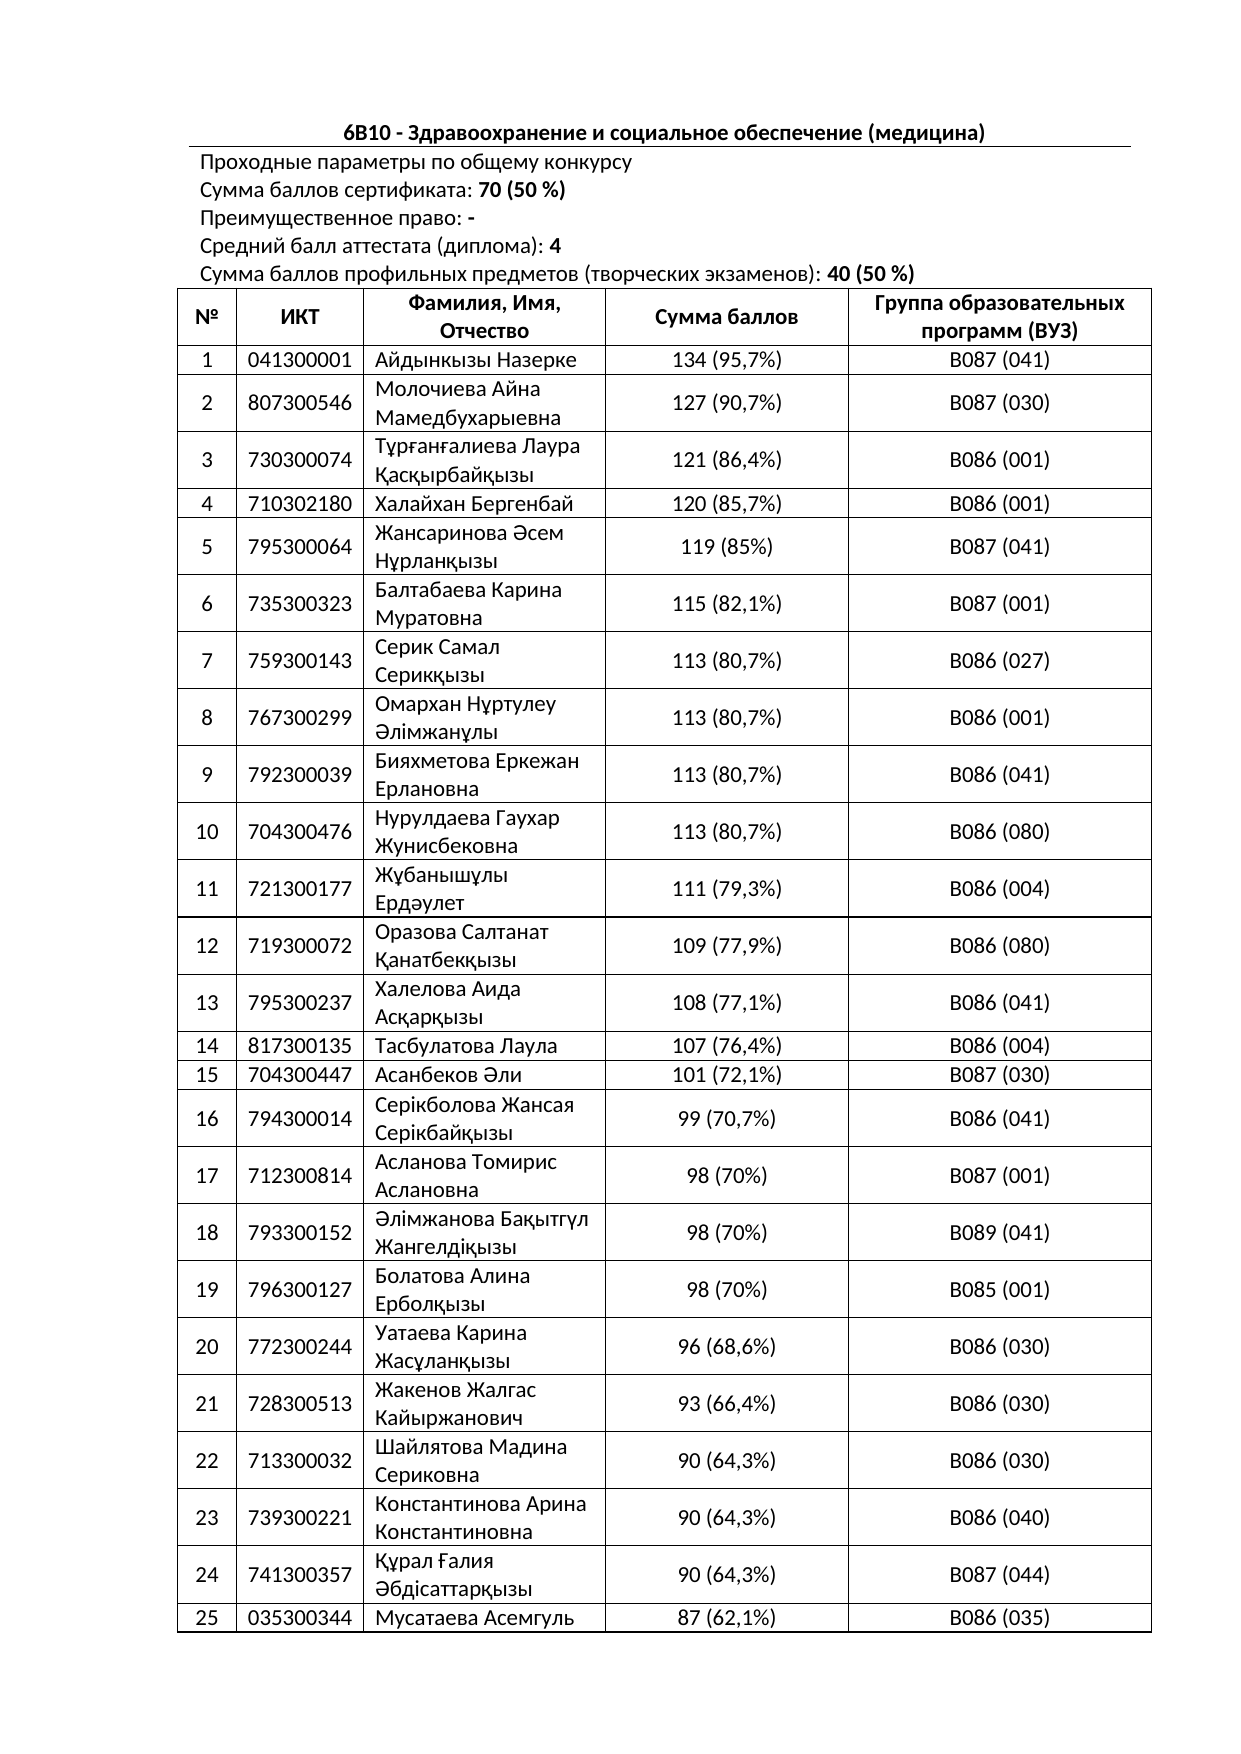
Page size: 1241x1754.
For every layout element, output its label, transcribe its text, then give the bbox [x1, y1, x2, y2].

table_cell B086 (030) [849, 1375, 1151, 1431]
table_cell 17 [178, 1147, 236, 1203]
table_cell 795300237 [237, 975, 363, 1031]
table_cell Халелова Аида Асқарқызы [364, 975, 605, 1031]
table_cell 93 (66,4%) [606, 1375, 848, 1431]
table_cell Тасбулатова Лаула [364, 1032, 605, 1059]
table_cell 98 (70%) [606, 1147, 848, 1203]
table_cell Уатаева Карина Жасұланқызы [364, 1318, 605, 1374]
table_cell B087 (001) [849, 575, 1151, 631]
table_cell B086 (040) [849, 1489, 1151, 1545]
table_cell B086 (080) [849, 803, 1151, 859]
table_cell 119 (85%) [606, 518, 848, 574]
table_cell Фамилия, Имя, Отчество [364, 289, 605, 344]
table_cell 2 [178, 375, 236, 431]
table_cell 113 (80,7%) [606, 632, 848, 688]
table_cell Нурулдаева Гаухар Жунисбековна [364, 803, 605, 859]
table_cell B086 (030) [849, 1432, 1151, 1488]
table_cell 796300127 [237, 1261, 363, 1317]
table_cell 134 (95,7%) [606, 346, 848, 373]
table_cell Тұрғанғалиева Лаура Қасқырбайқызы [364, 432, 605, 488]
table_cell Жұбанышұлы Ердәулет [364, 860, 605, 916]
table_cell 719300072 [237, 918, 363, 973]
table_cell 3 [178, 432, 236, 488]
table_cell 735300323 [237, 575, 363, 631]
table_cell 792300039 [237, 746, 363, 802]
table_cell 041300001 [237, 346, 363, 373]
table_cell 817300135 [237, 1032, 363, 1059]
table_cell 98 (70%) [606, 1261, 848, 1317]
table_cell 90 (64,3%) [606, 1432, 848, 1488]
table_cell 793300152 [237, 1204, 363, 1260]
table_cell 99 (70,7%) [606, 1090, 848, 1146]
table_cell Серик Самал Серикқызы [364, 632, 605, 688]
table_cell 704300447 [237, 1061, 363, 1089]
table_cell 713300032 [237, 1432, 363, 1488]
table_cell B086 (001) [849, 489, 1151, 517]
table_cell 4 [178, 489, 236, 517]
table_cell Группа образовательных программ (ВУЗ) [849, 289, 1151, 344]
table_cell 10 [178, 803, 236, 859]
table_cell Әлімжанова Бақытгүл Жангелдіқызы [364, 1204, 605, 1260]
table_cell 113 (80,7%) [606, 746, 848, 802]
table_cell 16 [178, 1090, 236, 1146]
table_cell 794300014 [237, 1090, 363, 1146]
table_cell 14 [178, 1032, 236, 1059]
table_cell 1 [178, 346, 236, 373]
table_cell Оразова Салтанат Қанатбекқызы [364, 918, 605, 973]
table_cell Құрал Ғалия Әбдісаттарқызы [364, 1546, 605, 1602]
table_cell Жакенов Жалгас Кайыржанович [364, 1375, 605, 1431]
table_cell 90 (64,3%) [606, 1546, 848, 1602]
table_cell Асанбеков Әли [364, 1061, 605, 1089]
table_cell B086 (041) [849, 1090, 1151, 1146]
table_cell 23 [178, 1489, 236, 1545]
table_cell B086 (001) [849, 689, 1151, 745]
table_cell B086 (004) [849, 1032, 1151, 1059]
table_cell 11 [178, 860, 236, 916]
table_cell B086 (080) [849, 918, 1151, 973]
table_cell Асланова Томирис Аслановна [364, 1147, 605, 1203]
table_cell 101 (72,1%) [606, 1061, 848, 1089]
table_cell 12 [178, 918, 236, 973]
table_cell 108 (77,1%) [606, 975, 848, 1031]
table_cell 739300221 [237, 1489, 363, 1545]
table_cell 795300064 [237, 518, 363, 574]
table_cell 759300143 [237, 632, 363, 688]
table_cell № [178, 289, 236, 344]
table_cell [177, 146, 1152, 287]
table_cell Айдынкызы Назерке [364, 346, 605, 373]
table_cell Омархан Нұртулеу Әлімжанұлы [364, 689, 605, 745]
table_cell Болатова Алина Ерболқызы [364, 1261, 605, 1317]
table_cell Балтабаева Карина Муратовна [364, 575, 605, 631]
table_cell B087 (041) [849, 518, 1151, 574]
table_cell 21 [178, 1375, 236, 1431]
table_cell B087 (030) [849, 375, 1151, 431]
table_cell Шайлятова Мадина Сериковна [364, 1432, 605, 1488]
table_cell Бияхметова Еркежан Ерлановна [364, 746, 605, 802]
table_cell Сумма баллов [606, 289, 848, 344]
table_cell 8 [178, 689, 236, 745]
table_cell 111 (79,3%) [606, 860, 848, 916]
table_cell 7 [178, 632, 236, 688]
table_cell B086 (041) [849, 746, 1151, 802]
table_cell B087 (001) [849, 1147, 1151, 1203]
table_cell 115 (82,1%) [606, 575, 848, 631]
table_cell Серікболова Жансая Серікбайқызы [364, 1090, 605, 1146]
table_cell 107 (76,4%) [606, 1032, 848, 1059]
table_cell 98 (70%) [606, 1204, 848, 1260]
table_cell Константинова Арина Константиновна [364, 1489, 605, 1545]
table_cell 13 [178, 975, 236, 1031]
table_cell 035300344 [237, 1604, 363, 1631]
table_cell 127 (90,7%) [606, 375, 848, 431]
table_cell 772300244 [237, 1318, 363, 1374]
table_cell B087 (044) [849, 1546, 1151, 1602]
table_header 6B10 - Здравоохранение и социальное обеспечение (медицина) [177, 118, 1152, 146]
table_cell 712300814 [237, 1147, 363, 1203]
table_cell B089 (041) [849, 1204, 1151, 1260]
table_cell 710302180 [237, 489, 363, 517]
table_cell Молочиева Айна Мамедбухарыевна [364, 375, 605, 431]
table_cell 22 [178, 1432, 236, 1488]
table_cell B086 (030) [849, 1318, 1151, 1374]
table_cell 730300074 [237, 432, 363, 488]
table_cell 704300476 [237, 803, 363, 859]
table_cell 24 [178, 1546, 236, 1602]
table_cell 19 [178, 1261, 236, 1317]
table_cell 767300299 [237, 689, 363, 745]
table_cell 113 (80,7%) [606, 803, 848, 859]
table_cell 741300357 [237, 1546, 363, 1602]
table_cell 721300177 [237, 860, 363, 916]
table_cell ИКТ [237, 289, 363, 344]
table_cell B086 (041) [849, 975, 1151, 1031]
table_cell 25 [178, 1604, 236, 1631]
table_cell 6 [178, 575, 236, 631]
table_cell 120 (85,7%) [606, 489, 848, 517]
table_cell Жансаринова Әсем Нұрланқызы [364, 518, 605, 574]
table_cell 9 [178, 746, 236, 802]
table_cell B087 (030) [849, 1061, 1151, 1089]
table_cell B086 (027) [849, 632, 1151, 688]
table_cell 18 [178, 1204, 236, 1260]
table_cell 121 (86,4%) [606, 432, 848, 488]
table_cell B085 (001) [849, 1261, 1151, 1317]
table_cell 807300546 [237, 375, 363, 431]
table_cell B086 (004) [849, 860, 1151, 916]
table_cell B086 (001) [849, 432, 1151, 488]
table_cell 96 (68,6%) [606, 1318, 848, 1374]
table_cell 20 [178, 1318, 236, 1374]
table_cell 87 (62,1%) [606, 1604, 848, 1631]
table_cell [364, 1604, 605, 1631]
table_cell 728300513 [237, 1375, 363, 1431]
table_cell 109 (77,9%) [606, 918, 848, 973]
table_cell 15 [178, 1061, 236, 1089]
table_cell B086 (035) [849, 1604, 1151, 1631]
table_cell Халайхан Бергенбай [364, 489, 605, 517]
table_cell B087 (041) [849, 346, 1151, 373]
table_cell 113 (80,7%) [606, 689, 848, 745]
table_cell 5 [178, 518, 236, 574]
table_cell 90 (64,3%) [606, 1489, 848, 1545]
